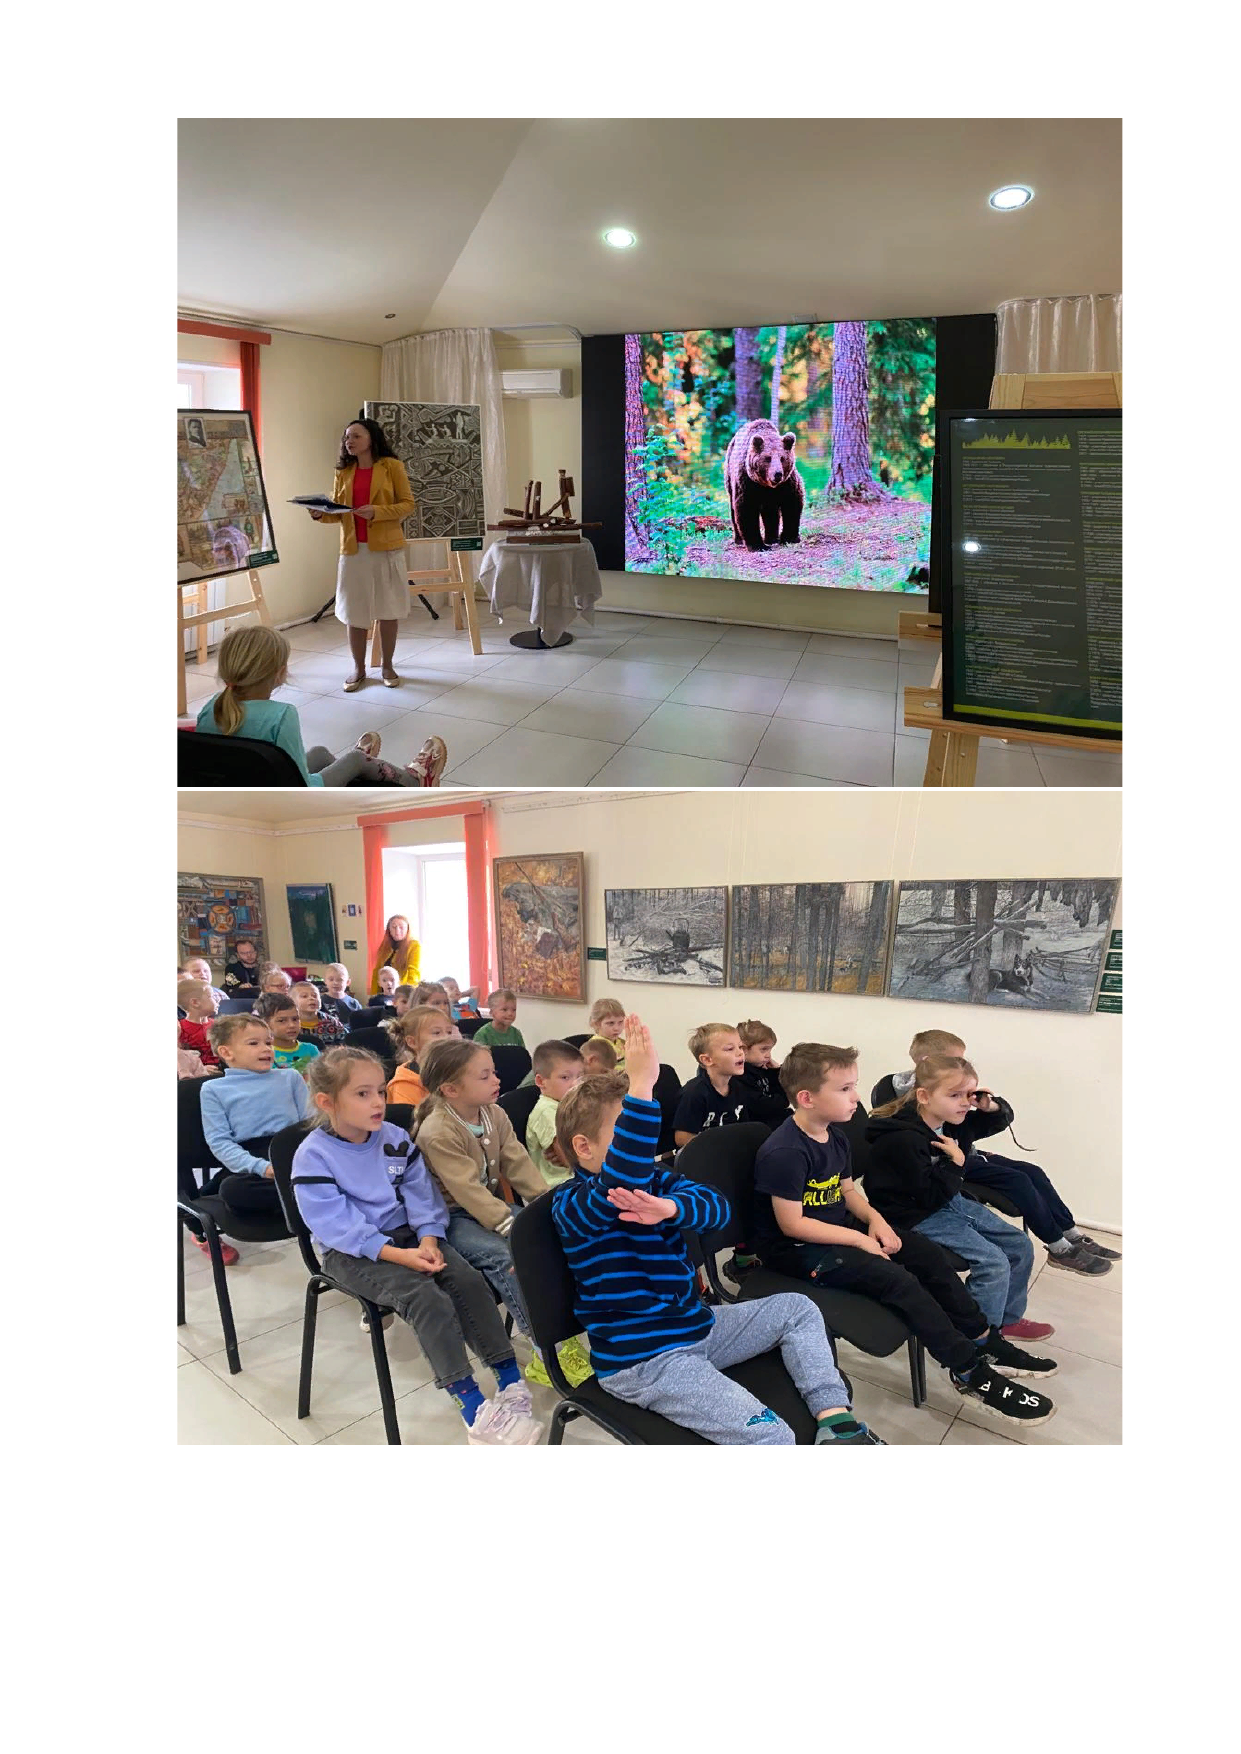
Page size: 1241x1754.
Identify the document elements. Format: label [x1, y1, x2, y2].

picture [177, 118, 1123, 787]
picture [177, 791, 1123, 1445]
